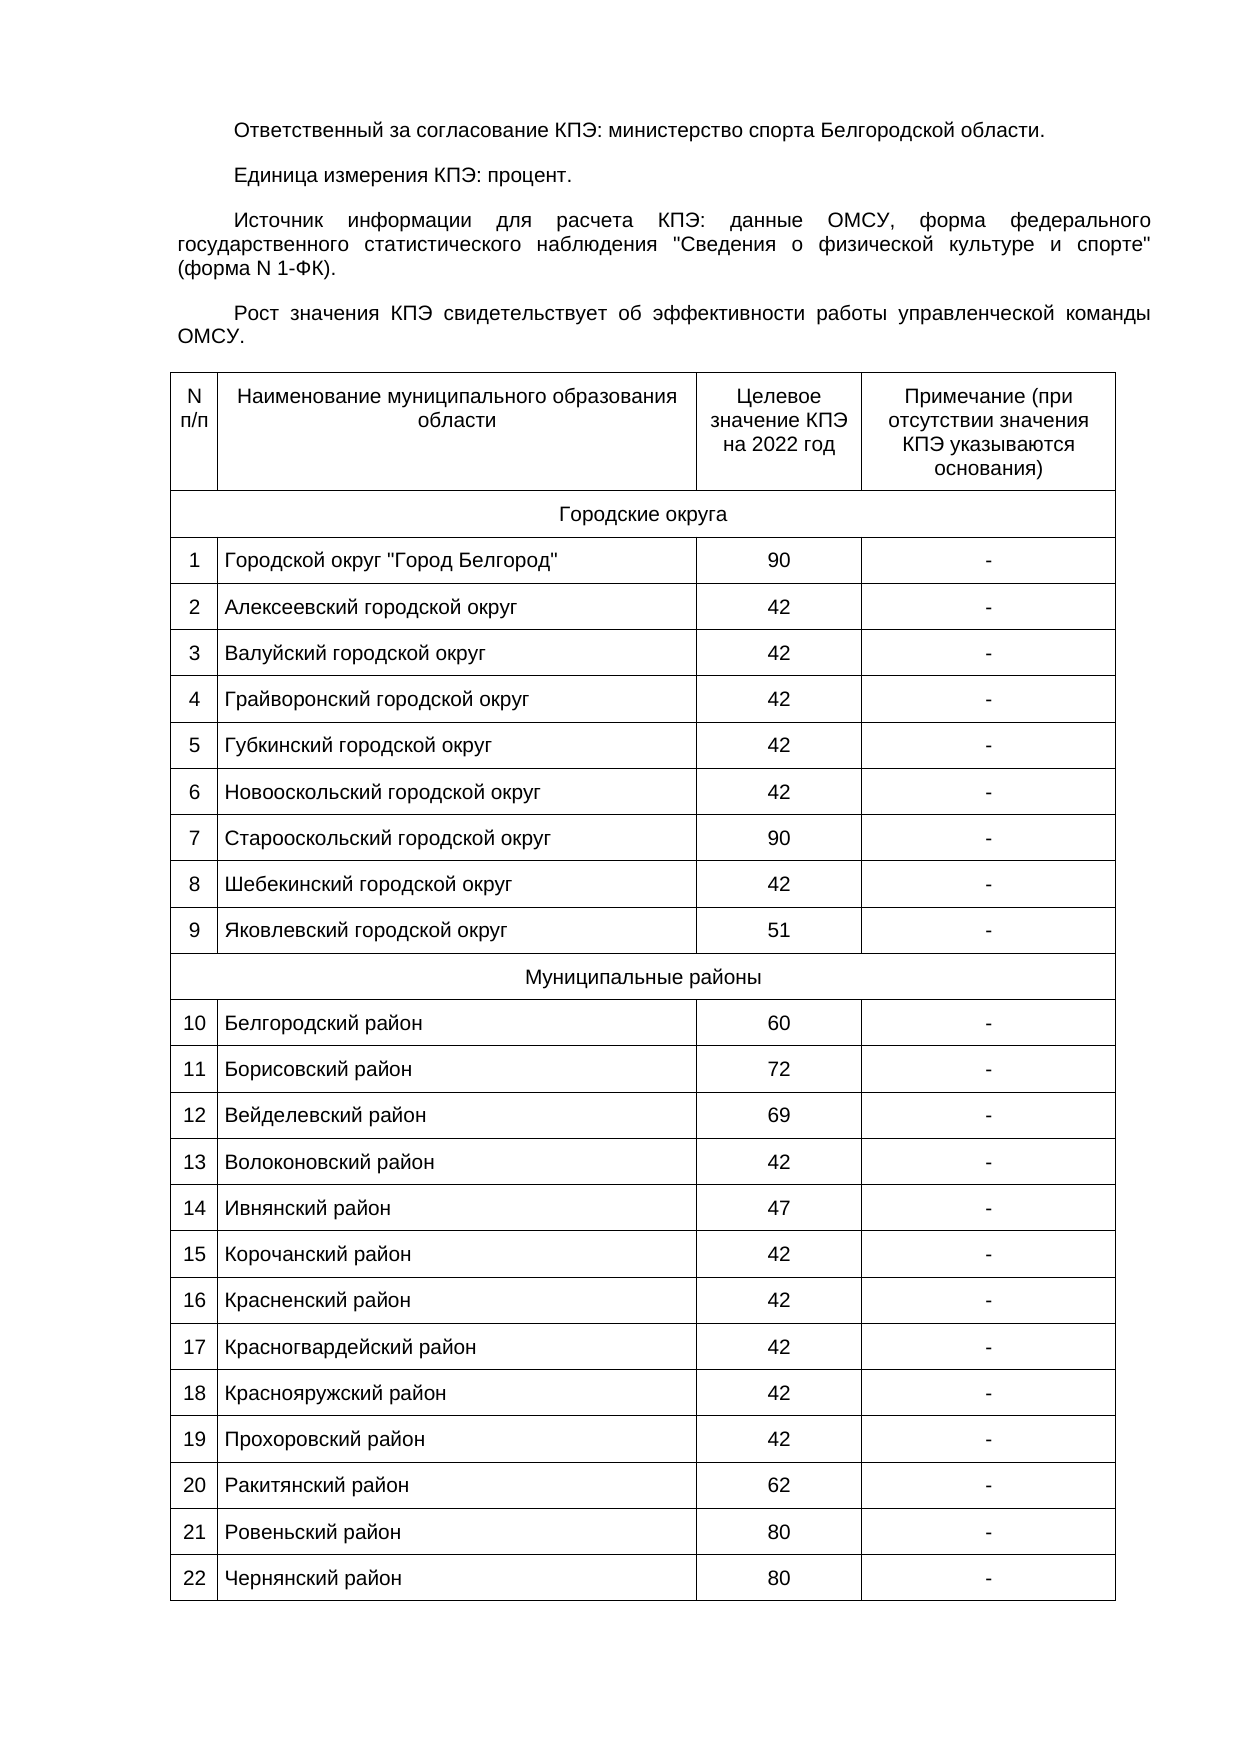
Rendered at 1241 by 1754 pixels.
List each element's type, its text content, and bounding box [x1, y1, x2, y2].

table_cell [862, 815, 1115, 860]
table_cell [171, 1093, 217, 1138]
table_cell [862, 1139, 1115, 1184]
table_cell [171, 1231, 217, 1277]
text Рост значения КПЭ свидетельствует об эффективности работы управленческой команды ОМСУ. [177, 300, 1152, 348]
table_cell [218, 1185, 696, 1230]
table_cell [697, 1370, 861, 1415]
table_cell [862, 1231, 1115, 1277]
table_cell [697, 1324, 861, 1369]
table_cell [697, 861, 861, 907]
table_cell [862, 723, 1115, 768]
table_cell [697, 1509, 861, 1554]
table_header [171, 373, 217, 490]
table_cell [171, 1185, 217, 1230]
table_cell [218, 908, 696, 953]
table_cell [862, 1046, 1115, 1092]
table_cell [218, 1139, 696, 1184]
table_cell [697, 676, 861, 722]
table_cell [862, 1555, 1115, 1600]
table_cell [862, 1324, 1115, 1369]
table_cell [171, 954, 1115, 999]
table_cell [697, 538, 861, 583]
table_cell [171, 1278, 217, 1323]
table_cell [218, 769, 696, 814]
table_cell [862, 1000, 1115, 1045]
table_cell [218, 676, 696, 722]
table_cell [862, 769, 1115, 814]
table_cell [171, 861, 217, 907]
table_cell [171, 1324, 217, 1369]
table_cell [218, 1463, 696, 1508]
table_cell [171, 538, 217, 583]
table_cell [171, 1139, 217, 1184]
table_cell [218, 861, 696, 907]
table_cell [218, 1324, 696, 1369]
text Ответственный за согласование КПЭ: министерство спорта Белгородской области. [177, 118, 1152, 142]
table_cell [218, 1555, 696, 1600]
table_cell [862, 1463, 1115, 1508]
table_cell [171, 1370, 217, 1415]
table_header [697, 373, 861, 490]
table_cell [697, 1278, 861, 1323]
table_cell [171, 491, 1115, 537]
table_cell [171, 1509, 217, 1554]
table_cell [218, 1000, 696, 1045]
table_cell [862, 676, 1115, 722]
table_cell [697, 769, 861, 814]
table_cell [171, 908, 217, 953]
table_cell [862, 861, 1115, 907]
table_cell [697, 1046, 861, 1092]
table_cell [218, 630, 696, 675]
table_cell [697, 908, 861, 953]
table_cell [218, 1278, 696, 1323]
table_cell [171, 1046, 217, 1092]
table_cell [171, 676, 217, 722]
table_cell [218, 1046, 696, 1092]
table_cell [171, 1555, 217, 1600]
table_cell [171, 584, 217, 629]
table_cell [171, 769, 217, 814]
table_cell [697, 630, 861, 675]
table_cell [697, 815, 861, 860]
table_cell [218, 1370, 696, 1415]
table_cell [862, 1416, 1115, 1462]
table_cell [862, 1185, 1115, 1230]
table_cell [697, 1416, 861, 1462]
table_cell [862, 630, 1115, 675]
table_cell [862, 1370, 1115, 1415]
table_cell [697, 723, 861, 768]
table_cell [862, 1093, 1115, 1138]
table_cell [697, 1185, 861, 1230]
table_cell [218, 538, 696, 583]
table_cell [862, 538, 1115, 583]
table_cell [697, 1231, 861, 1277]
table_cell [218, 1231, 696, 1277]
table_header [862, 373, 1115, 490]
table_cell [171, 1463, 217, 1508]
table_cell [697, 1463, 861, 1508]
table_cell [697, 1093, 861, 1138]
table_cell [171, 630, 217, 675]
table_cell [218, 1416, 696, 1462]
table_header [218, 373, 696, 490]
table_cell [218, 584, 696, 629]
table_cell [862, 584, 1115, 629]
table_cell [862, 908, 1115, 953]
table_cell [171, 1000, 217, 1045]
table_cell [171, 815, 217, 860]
text Источник информации для расчета КПЭ: данные ОМСУ, форма федерального государственного статистического наблюдения "Сведения о физической культуре и спорте" (форма N 1-ФК). [177, 208, 1152, 279]
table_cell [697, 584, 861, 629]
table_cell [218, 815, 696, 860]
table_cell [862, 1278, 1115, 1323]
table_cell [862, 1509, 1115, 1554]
text Единица измерения КПЭ: процент. [177, 163, 1152, 187]
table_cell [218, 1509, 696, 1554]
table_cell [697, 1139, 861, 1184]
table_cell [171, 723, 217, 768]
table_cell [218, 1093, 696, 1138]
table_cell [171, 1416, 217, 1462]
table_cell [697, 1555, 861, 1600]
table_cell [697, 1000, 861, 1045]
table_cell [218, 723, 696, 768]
